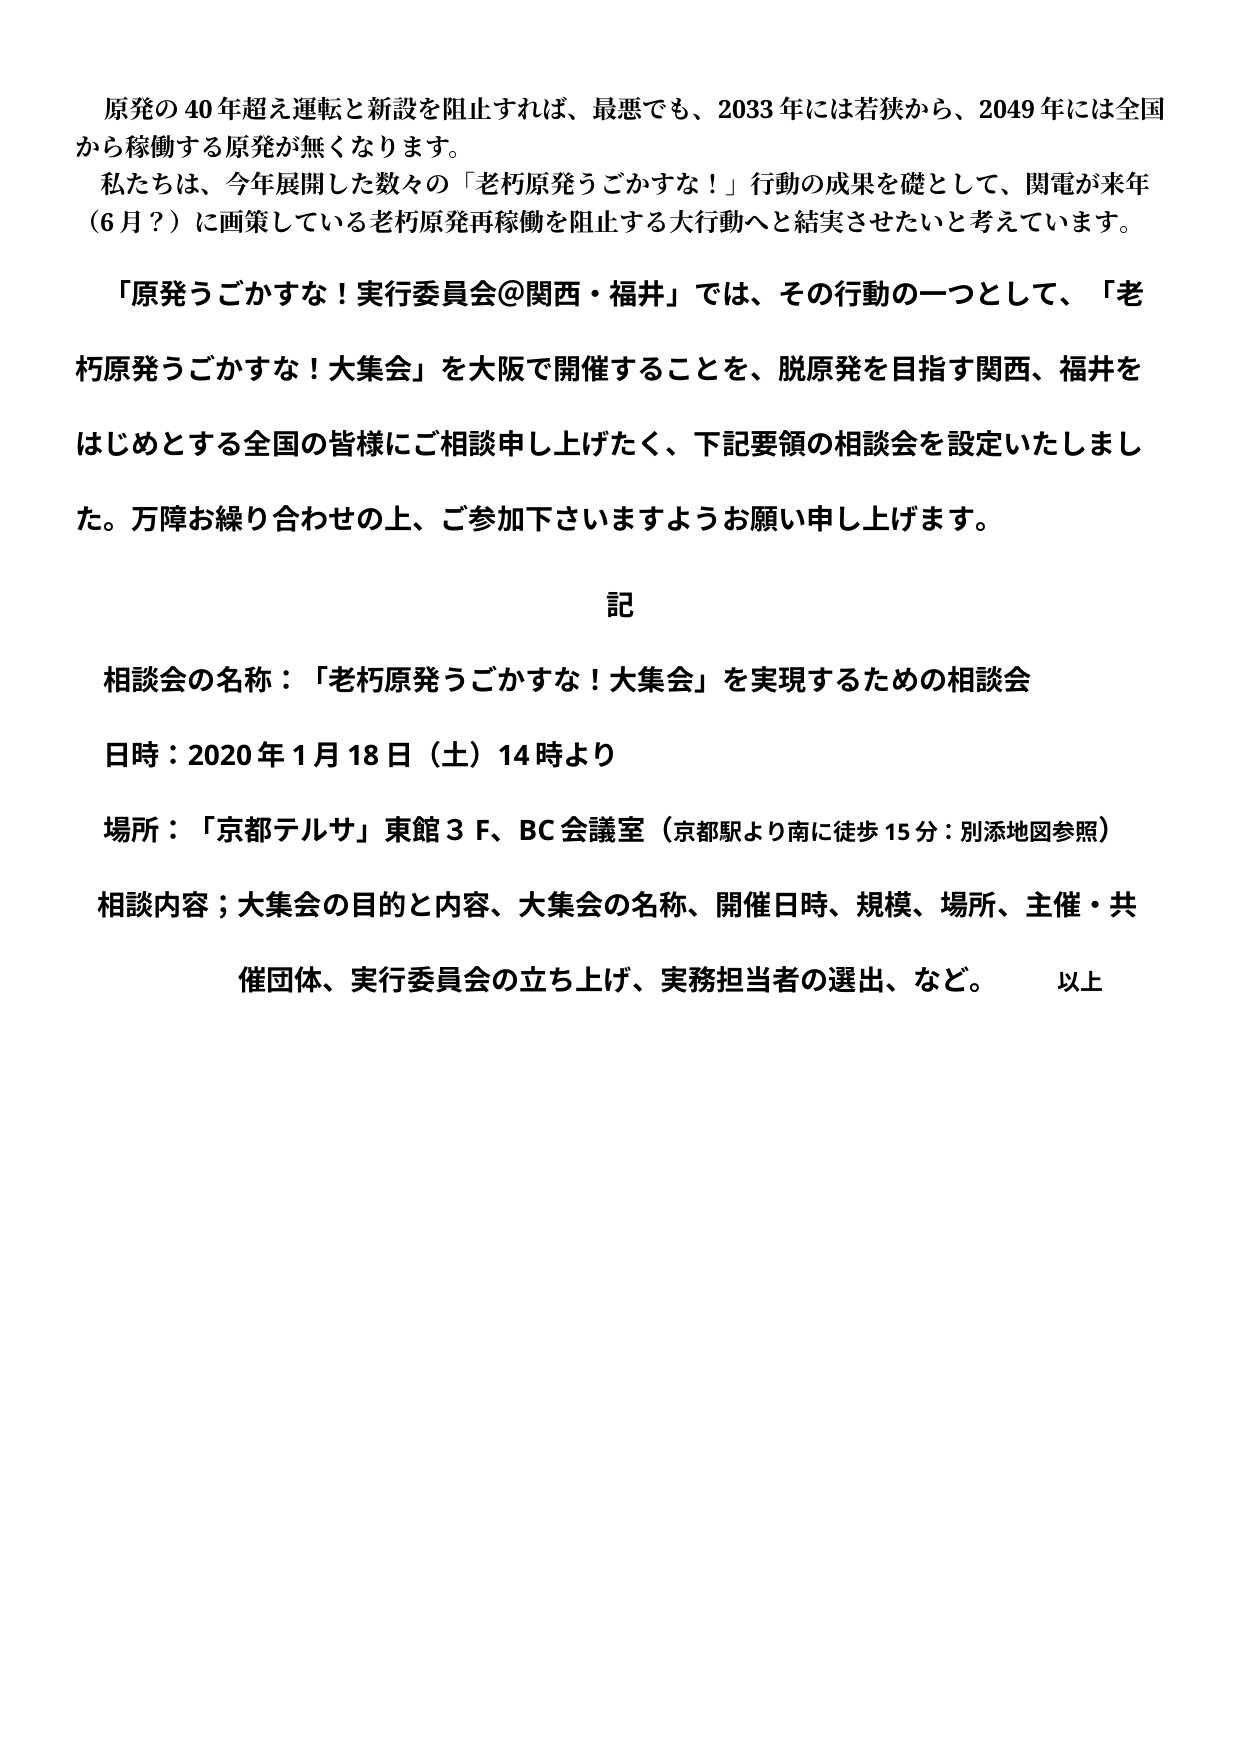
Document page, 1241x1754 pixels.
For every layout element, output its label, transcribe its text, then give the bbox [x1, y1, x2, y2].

text 相談内容；大集会の目的と内容、大集会の名称、開催日時、規模、場所、主催・共催団体、実行委員会の立ち上げ、実務担当者の選出、など。 以上 [97, 866, 1165, 1016]
text 日時：2020年1月18日（土）14時より [75, 716, 1165, 791]
text 原発の40年超え運転と新設を阻止すれば、最悪でも、2033年には若狭から、2049年には全国から稼働する原発が無くなります。 [75, 89, 1165, 164]
text 「原発うごかすな！実行委員会＠関西・福井」では、その行動の一つとして、「老朽原発うごかすな！大集会」を大阪で開催することを、脱原発を目指す関西、福井をはじめとする全国の皆様にご相談申し上げたく、下記要領の相談会を設定いたしました。万障お繰り合わせの上、ご参加下さいますようお願い申し上げます。 [75, 254, 1165, 554]
text 場所：「京都テルサ」東館３F、BC会議室（京都駅より南に徒歩15分：別添地図参照） [75, 791, 1165, 866]
subtitle 記 [75, 566, 1165, 641]
text 私たちは、今年展開した数々の「老朽原発うごかすな！」行動の成果を礎として、関電が来年（6月？）に画策している老朽原発再稼働を阻止する大行動へと結実させたいと考えています。 [75, 164, 1165, 239]
text 相談会の名称：「老朽原発うごかすな！大集会」を実現するための相談会 [75, 641, 1165, 716]
